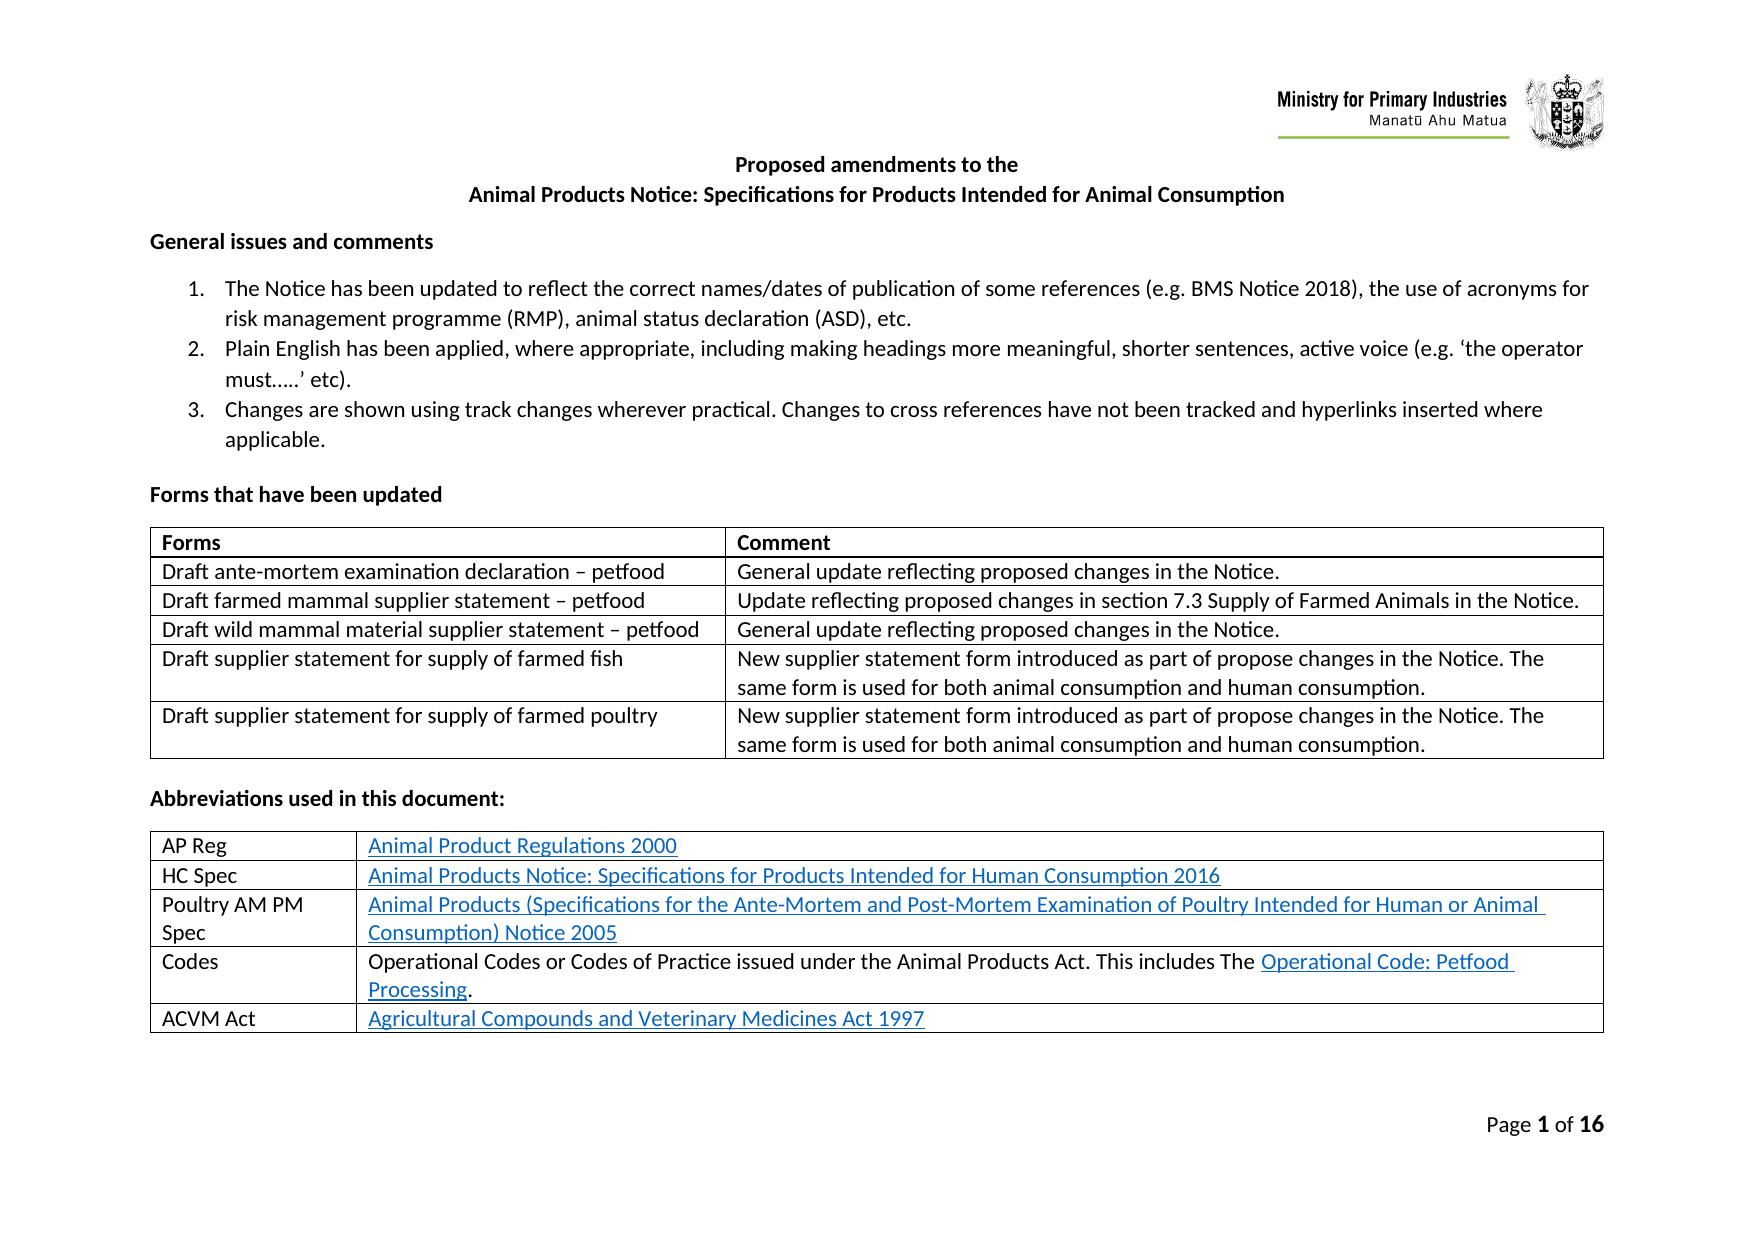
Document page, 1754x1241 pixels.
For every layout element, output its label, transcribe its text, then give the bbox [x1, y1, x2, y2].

text General issues and comments [150, 227, 1604, 255]
table_cell Animal Products (Specifications for the Ante-Mortem and Post-Mortem Examination of Poultry Intended for Human or Animal Consumption) Notice 2005 [357, 890, 1603, 946]
table_cell General update reflecting proposed changes in the Notice. [726, 558, 1603, 585]
table_header Comment [726, 528, 1603, 556]
table_header AP Reg [151, 832, 356, 860]
table_cell Operational Codes or Codes of Practice issued under the Animal Products Act. This includes The Operational Code: Petfood Processing. [357, 947, 1603, 1003]
text Abbreviations used in this document: [150, 784, 1604, 812]
table_cell New supplier statement form introduced as part of propose changes in the Notice. The same form is used for both animal consumption and human consumption. [726, 702, 1603, 758]
table_cell Codes [151, 947, 356, 1003]
list Plain English has been applied, where appropriate, including making headings more meaningful, shorter sentences, active voice (e.g. ‘the operator must…..’ etc). [187, 334, 1604, 393]
table_header Animal Product Regulations 2000 [357, 832, 1603, 860]
table_cell Agricultural Compounds and Veterinary Medicines Act 1997 [357, 1004, 1603, 1032]
table_cell Draft supplier statement for supply of farmed poultry [151, 702, 725, 758]
table_cell Animal Products Notice: Specifications for Products Intended for Human Consumption 2016 [357, 861, 1603, 889]
table_cell Update reflecting proposed changes in section 7.3 Supply of Farmed Animals in the Notice. [726, 586, 1603, 614]
table_cell General update reflecting proposed changes in the Notice. [726, 616, 1603, 643]
table_header Forms [151, 528, 725, 556]
picture [1277, 73, 1604, 151]
list Changes are shown using track changes wherever practical. Changes to cross references have not been tracked and hyperlinks inserted where applicable. [187, 395, 1604, 453]
table_cell Draft ante-mortem examination declaration – petfood [151, 558, 725, 585]
table_cell New supplier statement form introduced as part of propose changes in the Notice. The same form is used for both animal consumption and human consumption. [726, 645, 1603, 701]
table_cell Poultry AM PM Spec [151, 890, 356, 946]
text Forms that have been updated [150, 480, 1604, 508]
table_cell HC Spec [151, 861, 356, 889]
table_cell Draft farmed mammal supplier statement – petfood [151, 586, 725, 614]
table_cell Draft supplier statement for supply of farmed fish [151, 645, 725, 701]
list The Notice has been updated to reflect the correct names/dates of publication of some references (e.g. BMS Notice 2018), the use of acronyms for risk management programme (RMP), animal status declaration (ASD), etc. [187, 274, 1604, 332]
table_cell Draft wild mammal material supplier statement – petfood [151, 616, 725, 643]
table_cell ACVM Act [151, 1004, 356, 1032]
text Proposed amendments to the Animal Products Notice: Specifications for Products Intended for Animal Consumption [150, 150, 1604, 208]
